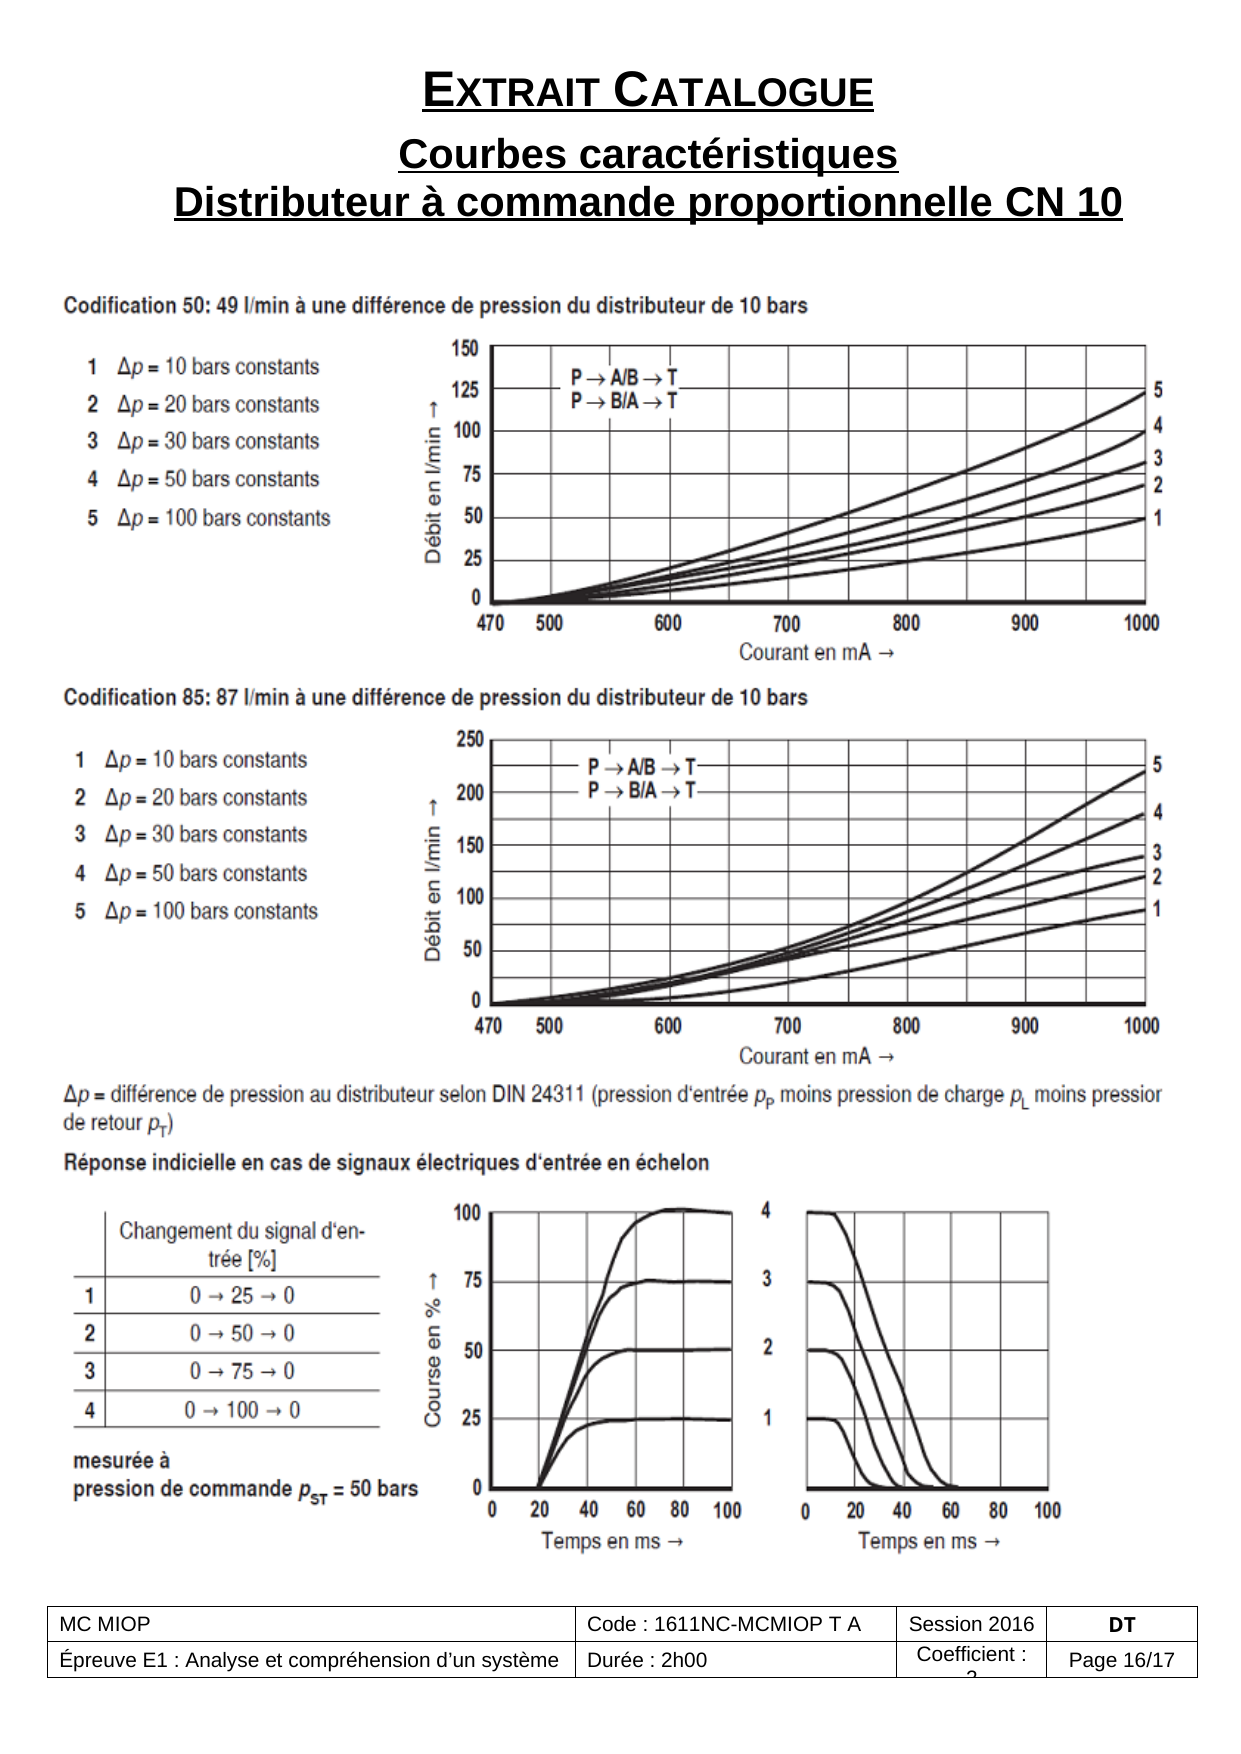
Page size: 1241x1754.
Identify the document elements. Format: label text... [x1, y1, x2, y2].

text Distributeur à commande proportionnelle CN 10 [115, 177, 1181, 225]
text Extrait Catalogue [115, 59, 1181, 117]
picture [59, 268, 1183, 1581]
text Courbes caractéristiques [115, 129, 1181, 177]
